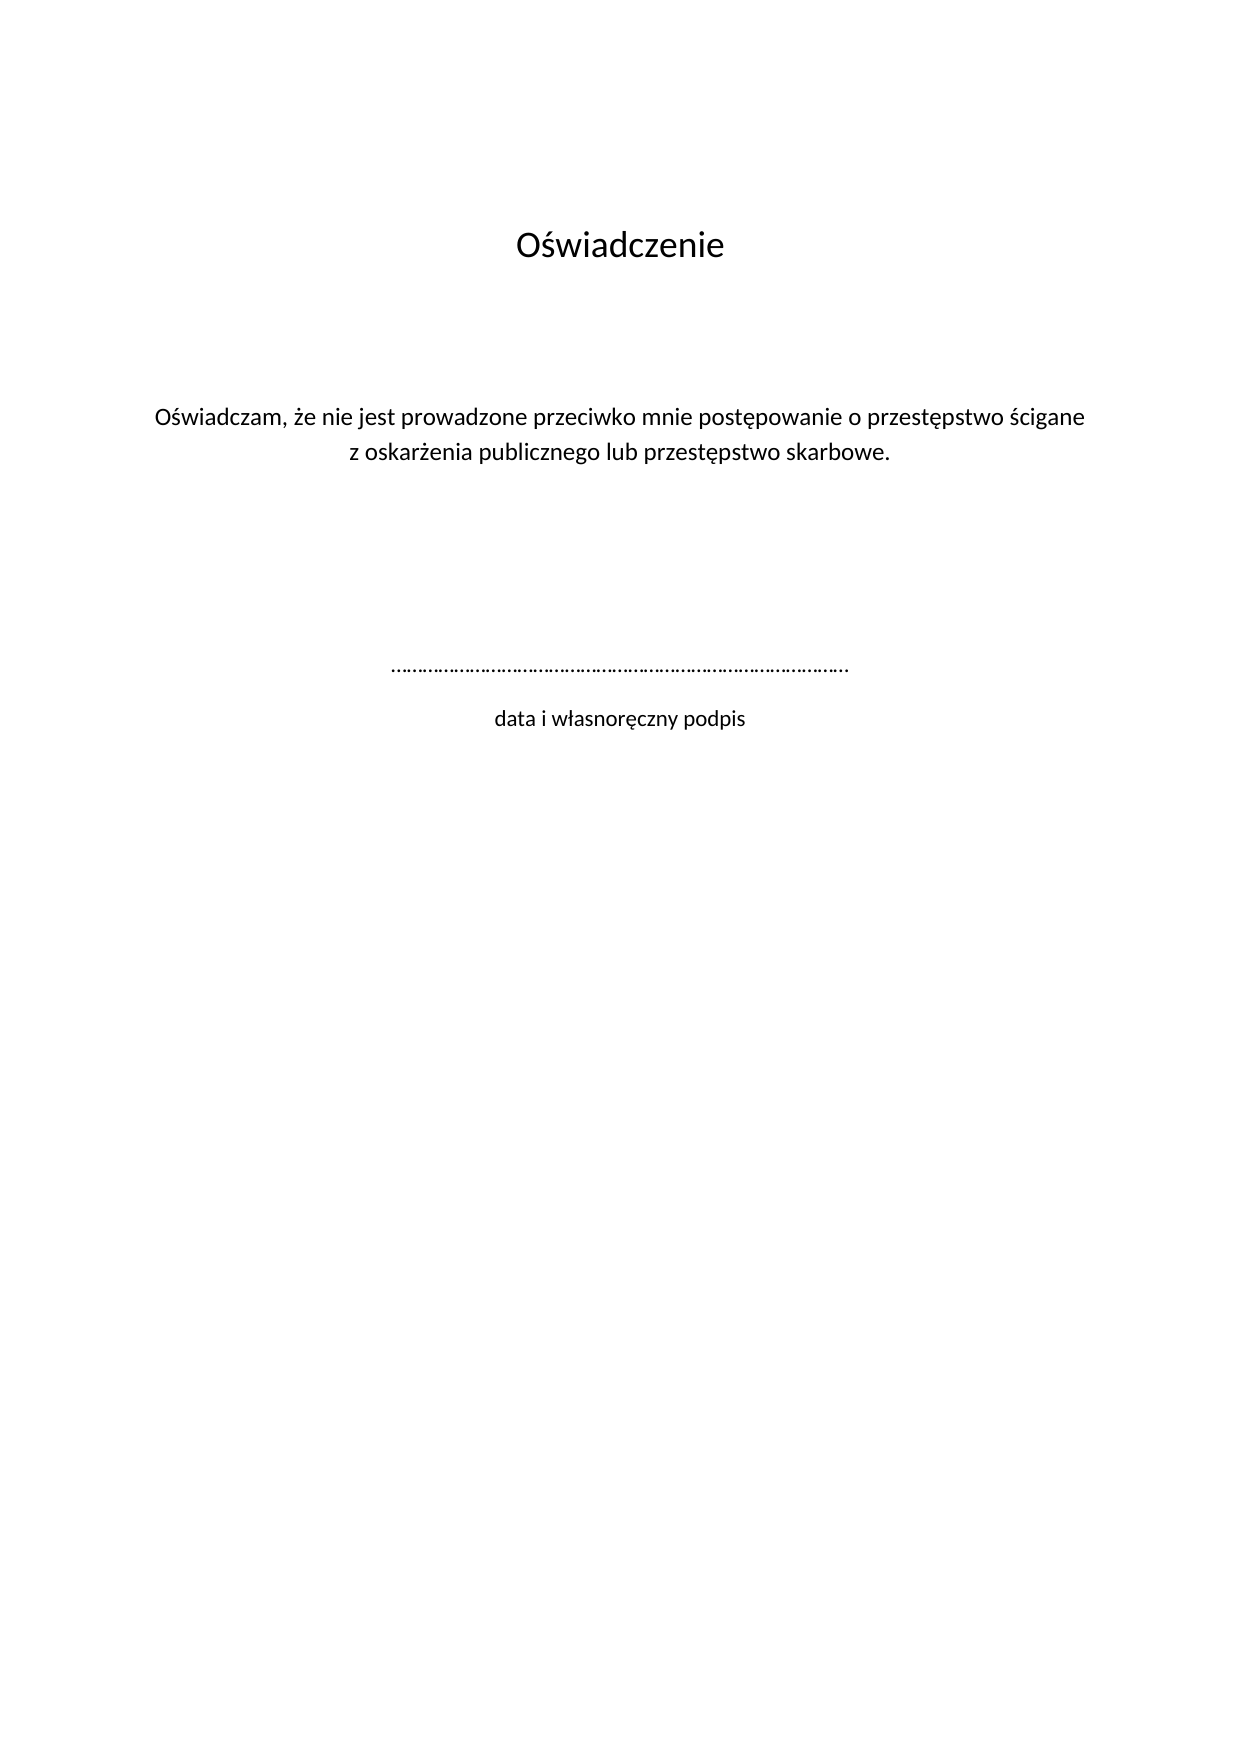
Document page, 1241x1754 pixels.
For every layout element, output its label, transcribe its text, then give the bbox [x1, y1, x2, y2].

text Oświadczam, że nie jest prowadzone przeciwko mnie postępowanie o przestępstwo ścigane z oskarżenia publicznego lub przestępstwo skarbowe. [148, 401, 1093, 466]
text …………………………………………………………………………… [148, 651, 1093, 679]
text Oświadczenie [148, 221, 1093, 267]
text data i własnoręczny podpis [148, 704, 1093, 732]
